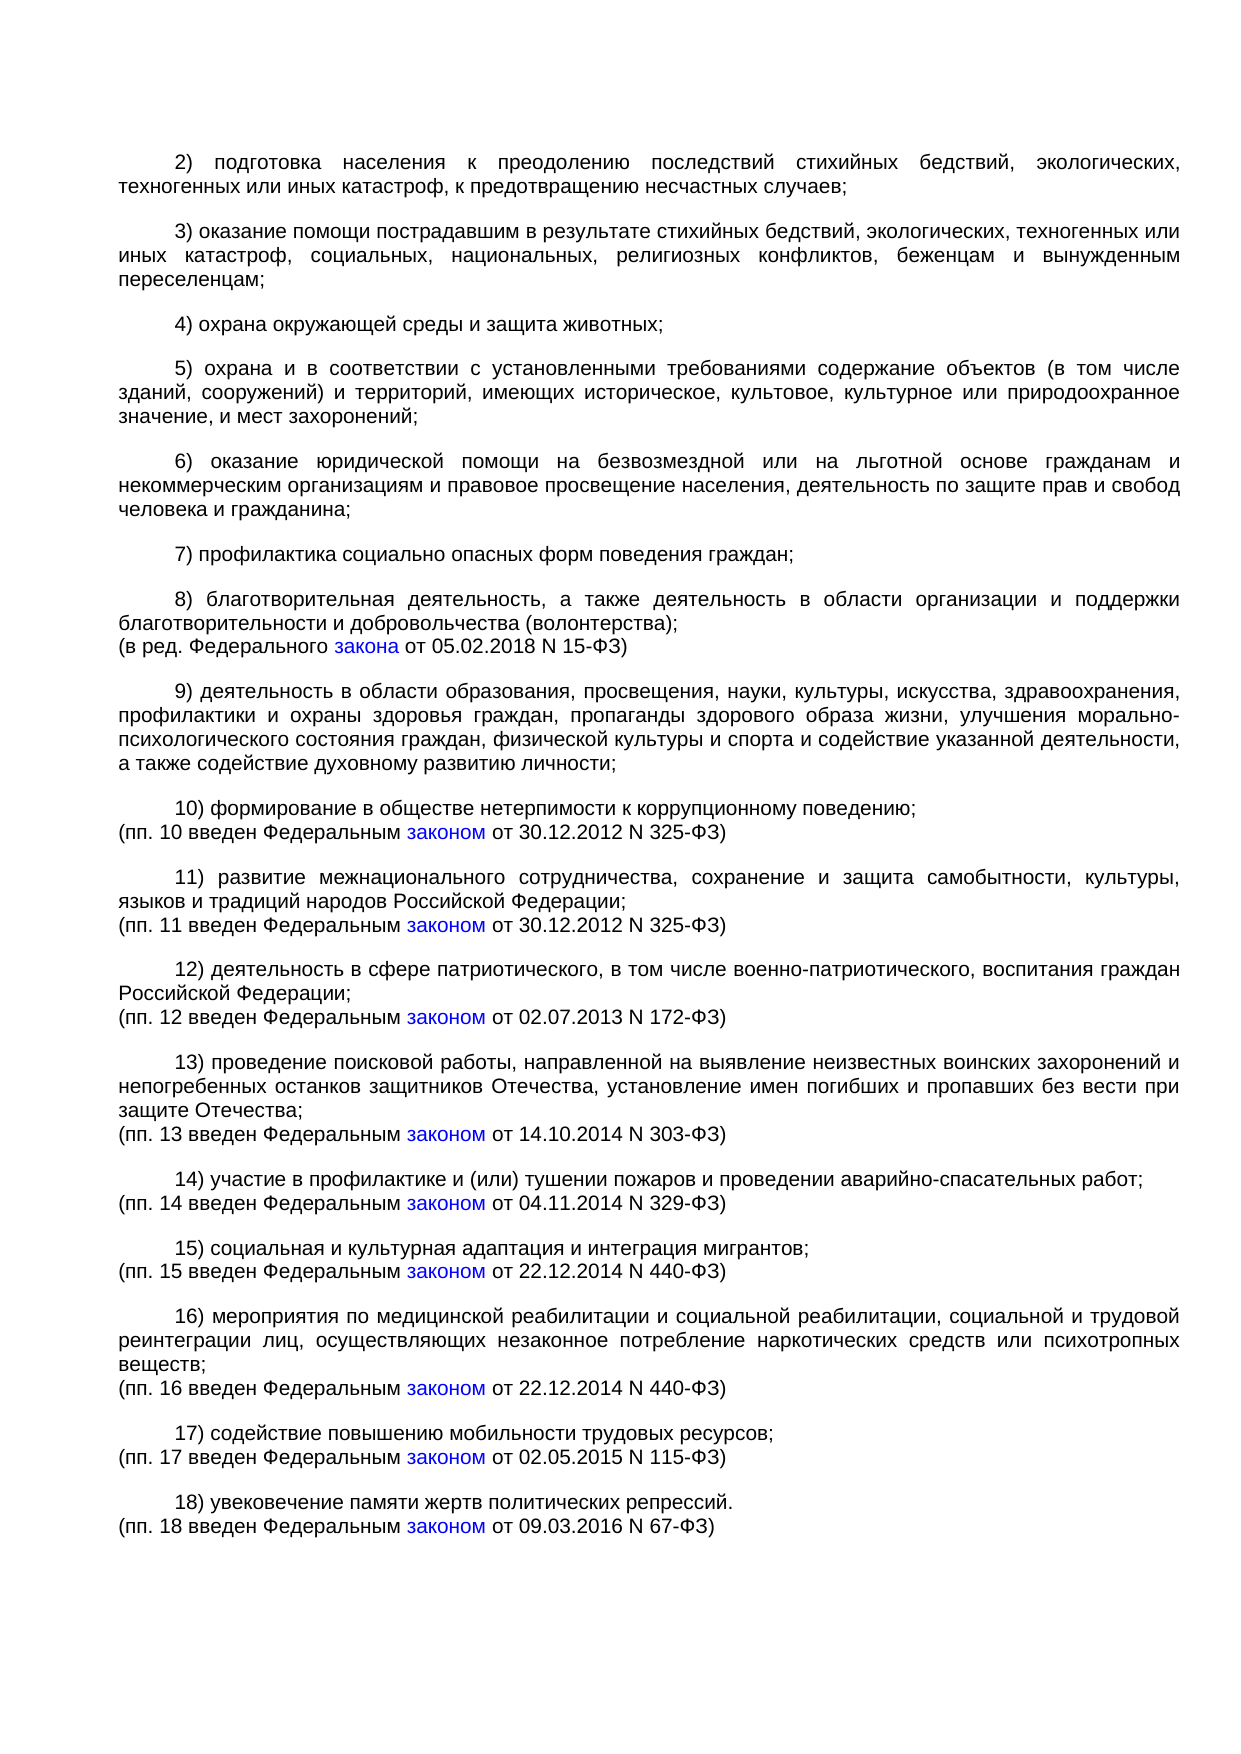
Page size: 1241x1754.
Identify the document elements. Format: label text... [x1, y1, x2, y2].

text (пп. 15 введен Федеральным законом от 22.12.2014 N 440-ФЗ) [118, 1259, 1181, 1283]
text 16) мероприятия по медицинской реабилитации и социальной реабилитации, социальной и трудовой реинтеграции лиц, осуществляющих незаконное потребление наркотических средств или психотропных веществ; [118, 1304, 1181, 1376]
text 2) подготовка населения к преодолению последствий стихийных бедствий, экологических, техногенных или иных катастроф, к предотвращению несчастных случаев; [118, 150, 1181, 198]
text (пп. 10 введен Федеральным законом от 30.12.2012 N 325-ФЗ) [118, 820, 1181, 844]
text 18) увековечение памяти жертв политических репрессий. [118, 1489, 1181, 1513]
text 13) проведение поисковой работы, направленной на выявление неизвестных воинских захоронений и непогребенных останков защитников Отечества, установление имен погибших и пропавших без вести при защите Отечества; [118, 1050, 1181, 1122]
text 9) деятельность в области образования, просвещения, науки, культуры, искусства, здравоохранения, профилактики и охраны здоровья граждан, пропаганды здорового образа жизни, улучшения морально-психологического состояния граждан, физической культуры и спорта и содействие указанной деятельности, а также содействие духовному развитию личности; [118, 679, 1181, 775]
text 10) формирование в обществе нетерпимости к коррупционному поведению; [118, 796, 1181, 820]
text 11) развитие межнационального сотрудничества, сохранение и защита самобытности, культуры, языков и традиций народов Российской Федерации; [118, 864, 1181, 912]
text (пп. 18 введен Федеральным законом от 09.03.2016 N 67-ФЗ) [118, 1513, 1181, 1537]
text (пп. 14 введен Федеральным законом от 04.11.2014 N 329-ФЗ) [118, 1191, 1181, 1214]
text (пп. 12 введен Федеральным законом от 02.07.2013 N 172-ФЗ) [118, 1005, 1181, 1029]
text 3) оказание помощи пострадавшим в результате стихийных бедствий, экологических, техногенных или иных катастроф, социальных, национальных, религиозных конфликтов, беженцам и вынужденным переселенцам; [118, 219, 1181, 291]
text 5) охрана и в соответствии с установленными требованиями содержание объектов (в том числе зданий, сооружений) и территорий, имеющих историческое, культовое, культурное или природоохранное значение, и мест захоронений; [118, 356, 1181, 428]
text 14) участие в профилактике и (или) тушении пожаров и проведении аварийно-спасательных работ; [118, 1167, 1181, 1191]
text (пп. 17 введен Федеральным законом от 02.05.2015 N 115-ФЗ) [118, 1445, 1181, 1469]
text 12) деятельность в сфере патриотического, в том числе военно-патриотического, воспитания граждан Российской Федерации; [118, 957, 1181, 1005]
text (пп. 13 введен Федеральным законом от 14.10.2014 N 303-ФЗ) [118, 1122, 1181, 1146]
text 6) оказание юридической помощи на безвозмездной или на льготной основе гражданам и некоммерческим организациям и правовое просвещение населения, деятельность по защите прав и свобод человека и гражданина; [118, 449, 1181, 521]
text 8) благотворительная деятельность, а также деятельность в области организации и поддержки благотворительности и добровольчества (волонтерства); [118, 586, 1181, 634]
text 15) социальная и культурная адаптация и интеграция мигрантов; [118, 1235, 1181, 1259]
text (в ред. Федерального закона от 05.02.2018 N 15-ФЗ) [118, 634, 1181, 658]
text 17) содействие повышению мобильности трудовых ресурсов; [118, 1421, 1181, 1445]
text 7) профилактика социально опасных форм поведения граждан; [118, 542, 1181, 566]
text (пп. 11 введен Федеральным законом от 30.12.2012 N 325-ФЗ) [118, 912, 1181, 936]
text 4) охрана окружающей среды и защита животных; [118, 311, 1181, 335]
text (пп. 16 введен Федеральным законом от 22.12.2014 N 440-ФЗ) [118, 1376, 1181, 1400]
